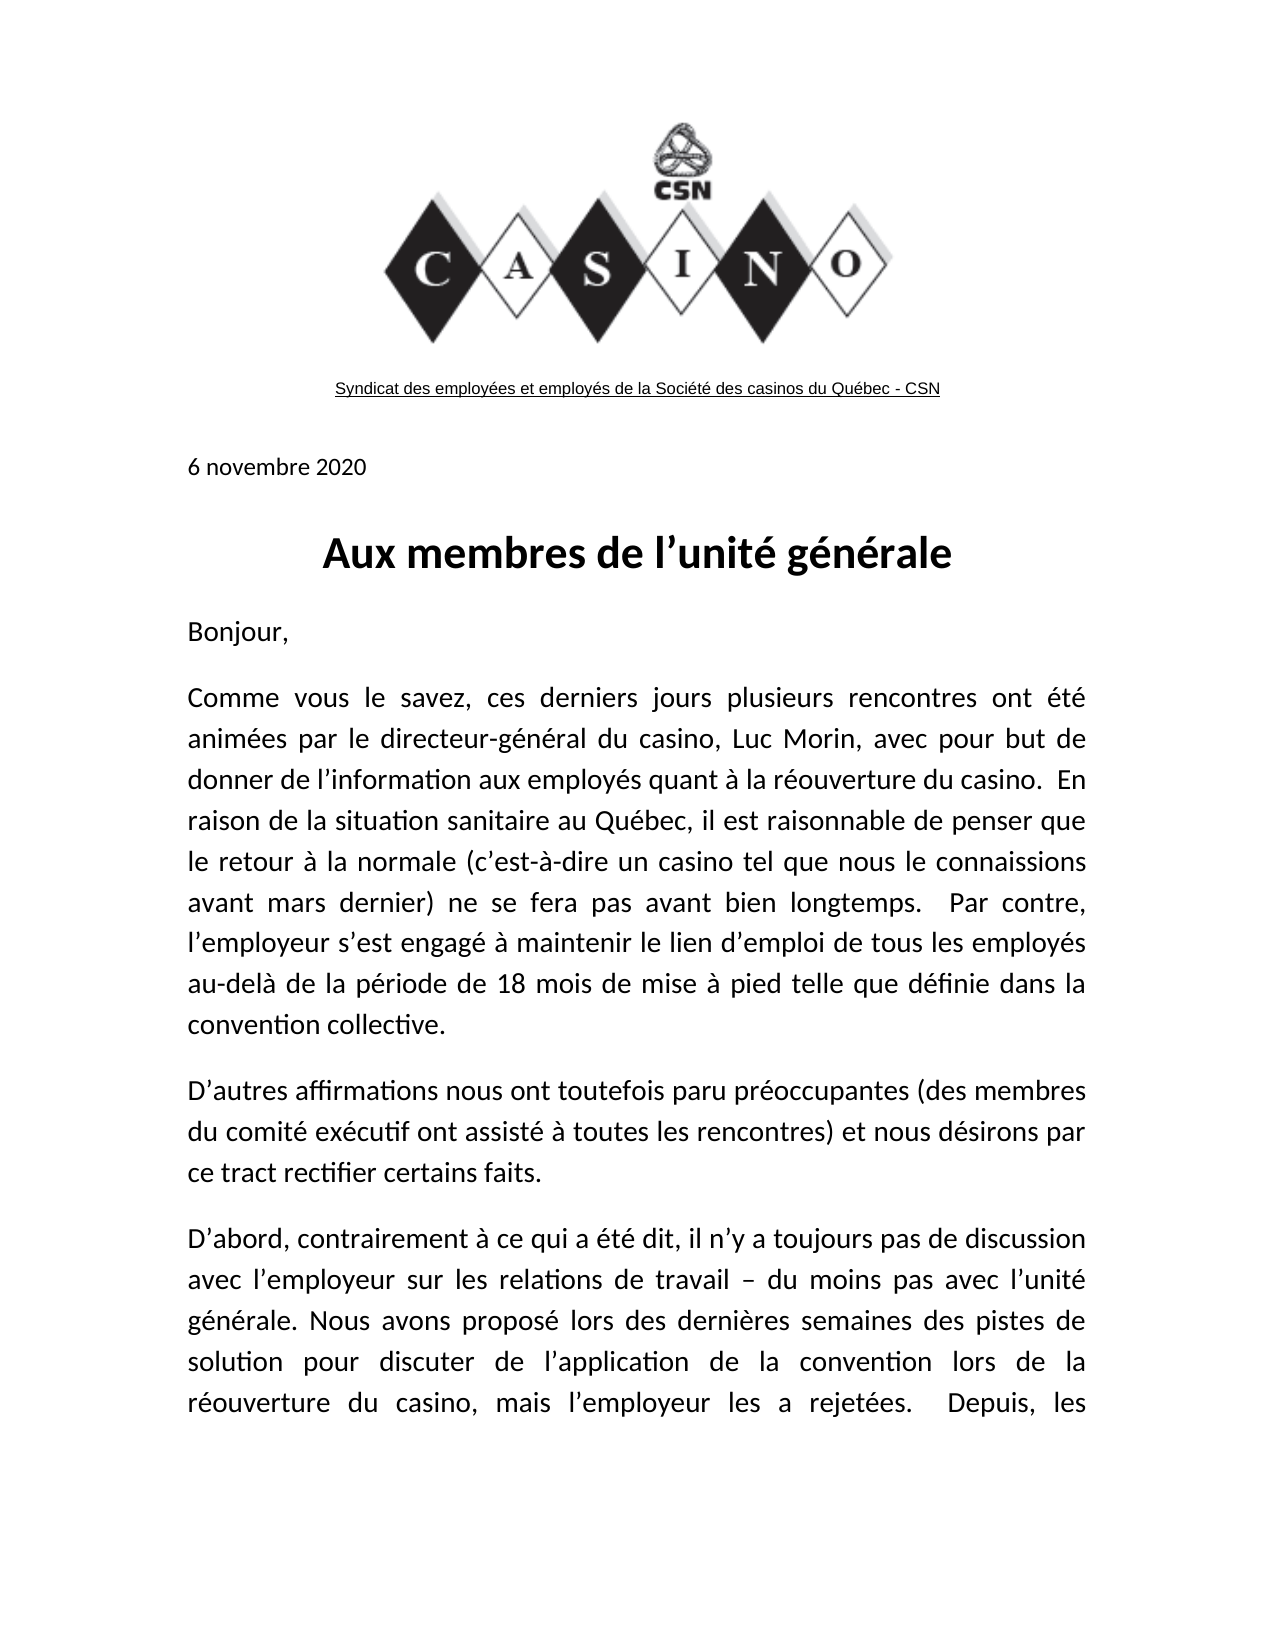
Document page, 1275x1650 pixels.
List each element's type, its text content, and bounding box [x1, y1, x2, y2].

text D’autres affirmations nous ont toutefois paru préoccupantes (des membres du comité exécutif ont assisté à toutes les rencontres) et nous désirons par ce tract rectifier certains faits. [187, 1072, 1087, 1190]
text 6 novembre 2020 [187, 451, 1087, 482]
text Bonjour, [187, 613, 1087, 649]
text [187, 1220, 1087, 1419]
text Comme vous le savez, ces derniers jours plusieurs rencontres ont été animées par le directeur-général du casino, Luc Morin, avec pour but de donner de l’information aux employés quant à la réouverture du casino. En raison de la situation sanitaire au Québec, il est raisonnable de penser que le retour à la normale (c’est-à-dire un casino tel que nous le connaissions avant mars dernier) ne se fera pas avant bien longtemps. Par contre, l’employeur s’est engagé à maintenir le lien d’emploi de tous les employés au-delà de la période de 18 mois de mise à pied telle que définie dans la convention collective. [187, 679, 1087, 1042]
text Aux membres de l’unité générale [187, 524, 1087, 580]
subtitle Syndicat des employées et employés de la Société des casinos du Québec - CSN [187, 379, 1087, 398]
